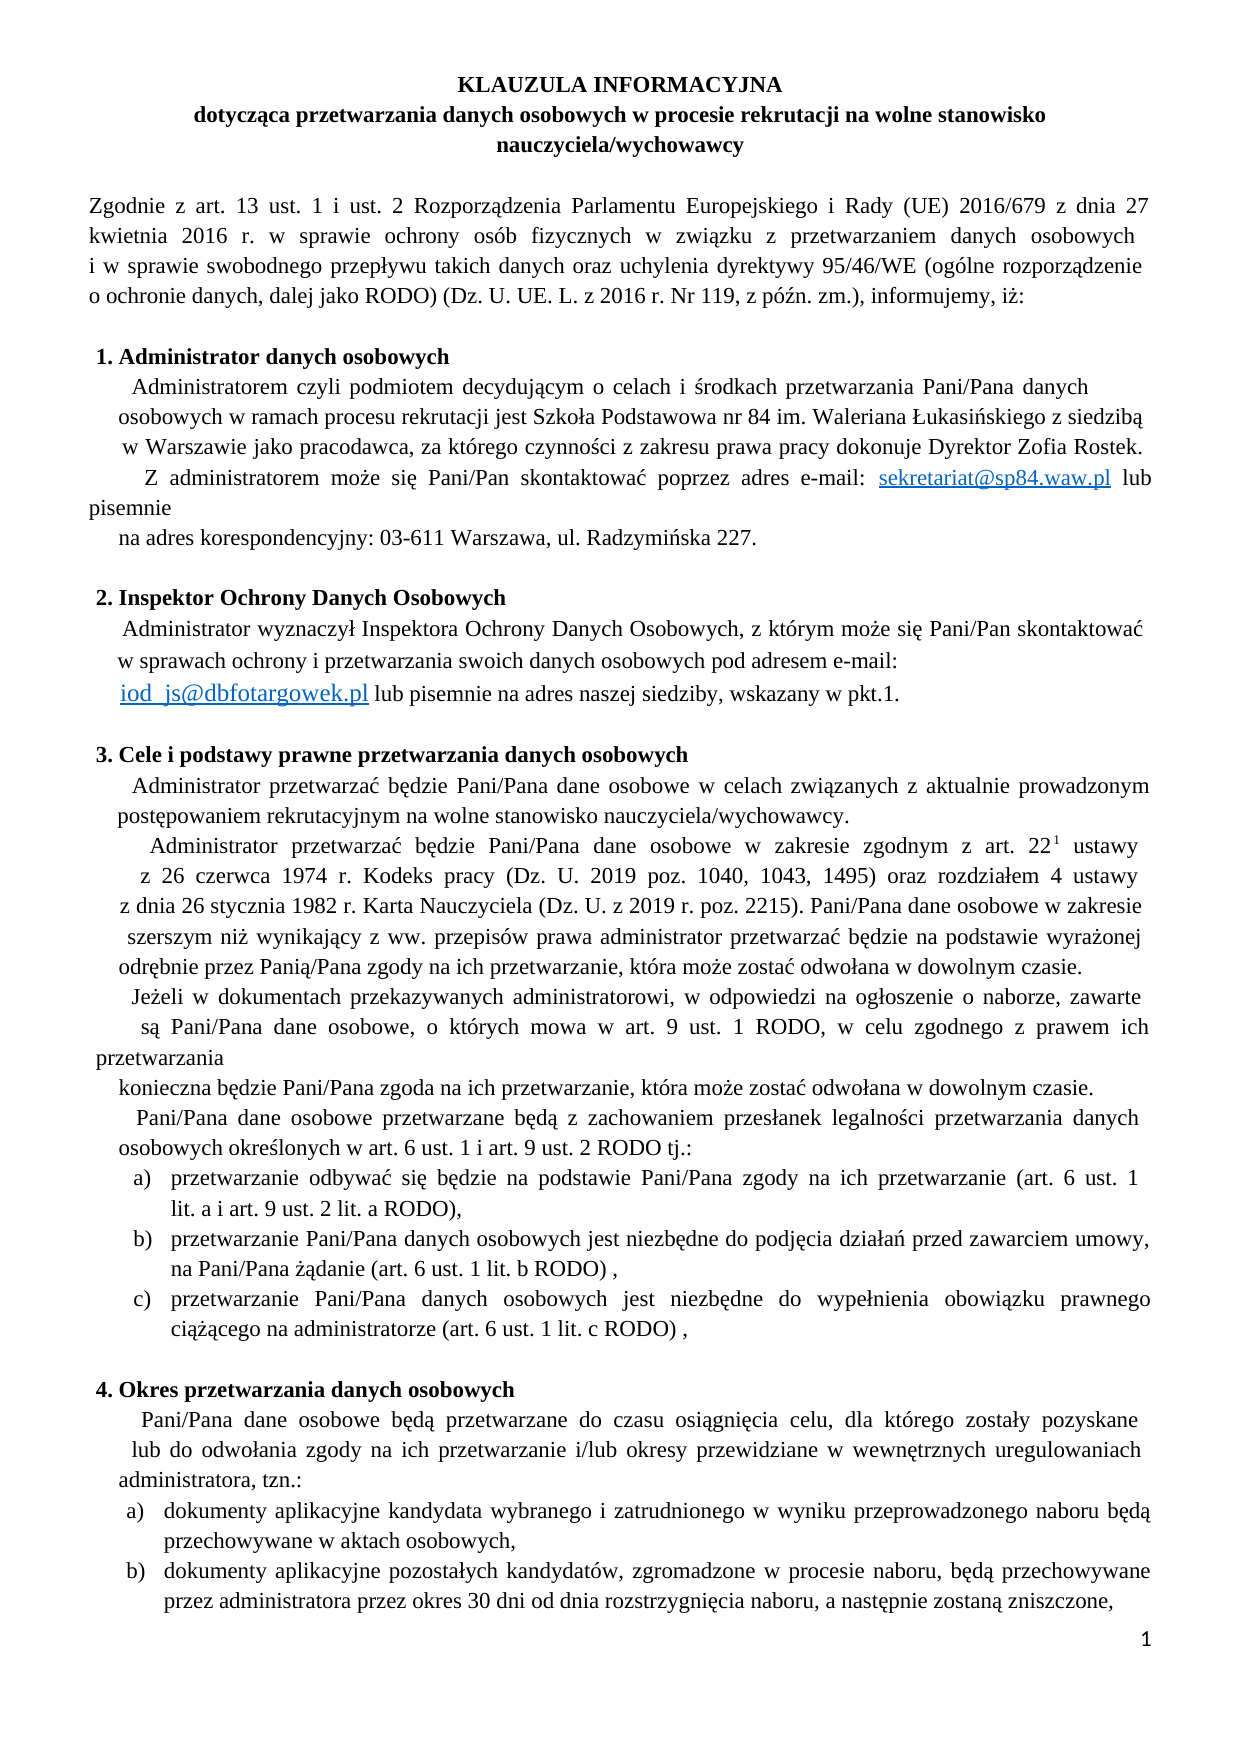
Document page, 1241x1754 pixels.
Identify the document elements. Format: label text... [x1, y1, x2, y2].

text 2. Inspektor Ochrony Danych Osobowych [96, 584, 1152, 611]
text Jeżeli w dokumentach przekazywanych administratorowi, w odpowiedzi na ogłoszenie o naborze, zawarte są Pani/Pana dane osobowe, o których mowa w art. 9 ust. 1 RODO, w celu zgodnego z prawem ich przetwarzania [96, 983, 1152, 1070]
text Administrator przetwarzać będzie Pani/Pana dane osobowe w celach związanych z aktualnie prowadzonym postępowaniem rekrutacyjnym na wolne stanowisko nauczyciela/wychowawcy. [89, 772, 1152, 828]
text Administrator przetwarzać będzie Pani/Pana dane osobowe w zakresie zgodnym z art. 221 ustawy z 26 czerwca 1974 r. Kodeks pracy (Dz. U. 2019 poz. 1040, 1043, 1495) oraz rozdziałem 4 ustawy z dnia 26 stycznia 1982 r. Karta Nauczyciela (Dz. U. z 2019 r. poz. 2215). Pani/Pana dane osobowe w zakresie szerszym niż wynikający z ww. przepisów prawa administrator przetwarzać będzie na podstawie wyrażonej odrębnie przez Panią/Pana zgody na ich przetwarzanie, która może zostać odwołana w dowolnym czasie. [96, 832, 1152, 979]
list dokumenty aplikacyjne pozostałych kandydatów, zgromadzone w procesie naboru, będą przechowywane przez administratora przez okres 30 dni od dnia rozstrzygnięcia naboru, a następnie zostaną zniszczone, [126, 1557, 1152, 1614]
text dotycząca przetwarzania danych osobowych w procesie rekrutacji na wolne stanowisko nauczyciela/wychowawcy [89, 101, 1152, 158]
text iod_js@dbfotargowek.pl lub pisemnie na adres naszej siedziby, wskazany w pkt.1. [89, 678, 1152, 707]
text konieczna będzie Pani/Pana zgoda na ich przetwarzanie, która może zostać odwołana w dowolnym czasie. [96, 1074, 1152, 1100]
text Pani/Pana dane osobowe przetwarzane będą z zachowaniem przesłanek legalności przetwarzania danych osobowych określonych w art. 6 ust. 1 i art. 9 ust. 2 RODO tj.: [96, 1104, 1152, 1161]
list przetwarzanie Pani/Pana danych osobowych jest niezbędne do wypełnienia obowiązku prawnego ciążącego na administratorze (art. 6 ust. 1 lit. c RODO) , [133, 1285, 1152, 1342]
text KLAUZULA INFORMACYJNA [89, 71, 1152, 97]
text 3. Cele i podstawy prawne przetwarzania danych osobowych [96, 741, 1152, 768]
list dokumenty aplikacyjne kandydata wybranego i zatrudnionego w wyniku przeprowadzonego naboru będą przechowywane w aktach osobowych, [126, 1497, 1152, 1553]
text Administrator wyznaczył Inspektora Ochrony Danych Osobowych, z którym może się Pani/Pan skontaktować w sprawach ochrony i przetwarzania swoich danych osobowych pod adresem e-mail: [89, 614, 1152, 674]
text Zgodnie z art. 13 ust. 1 i ust. 2 Rozporządzenia Parlamentu Europejskiego i Rady (UE) 2016/679 z dnia 27 kwietnia 2016 r. w sprawie ochrony osób fizycznych w związku z przetwarzaniem danych osobowych i w sprawie swobodnego przepływu takich danych oraz uchylenia dyrektywy 95/46/WE (ogólne rozporządzenie o ochronie danych, dalej jako RODO) (Dz. U. UE. L. z 2016 r. Nr 119, z późn. zm.), informujemy, iż: [89, 192, 1152, 309]
list przetwarzanie Pani/Pana danych osobowych jest niezbędne do podjęcia działań przed zawarciem umowy, na Pani/Pana żądanie (art. 6 ust. 1 lit. b RODO) , [133, 1225, 1152, 1281]
text Administratorem czyli podmiotem decydującym o celach i środkach przetwarzania Pani/Pana danych osobowych w ramach procesu rekrutacji jest Szkoła Podstawowa nr 84 im. Waleriana Łukasińskiego z siedzibą w Warszawie jako pracodawca, za którego czynności z zakresu prawa pracy dokonuje Dyrektor Zofia Rostek. Z administratorem może się Pani/Pan skontaktować poprzez adres e-mail: sekretariat@sp84.waw.pl lub pisemnie [89, 373, 1152, 520]
text 1. Administrator danych osobowych [96, 343, 1152, 369]
text 4. Okres przetwarzania danych osobowych [96, 1376, 1152, 1402]
text Pani/Pana dane osobowe będą przetwarzane do czasu osiągnięcia celu, dla którego zostały pozyskane lub do odwołania zgody na ich przetwarzanie i/lub okresy przewidziane w wewnętrznych uregulowaniach administratora, tzn.: [96, 1406, 1152, 1493]
list przetwarzanie odbywać się będzie na podstawie Pani/Pana zgody na ich przetwarzanie (art. 6 ust. 1 lit. a i art. 9 ust. 2 lit. a RODO), [133, 1164, 1152, 1221]
text na adres korespondencyjny: 03-611 Warszawa, ul. Radzymińska 227. [96, 524, 1152, 550]
